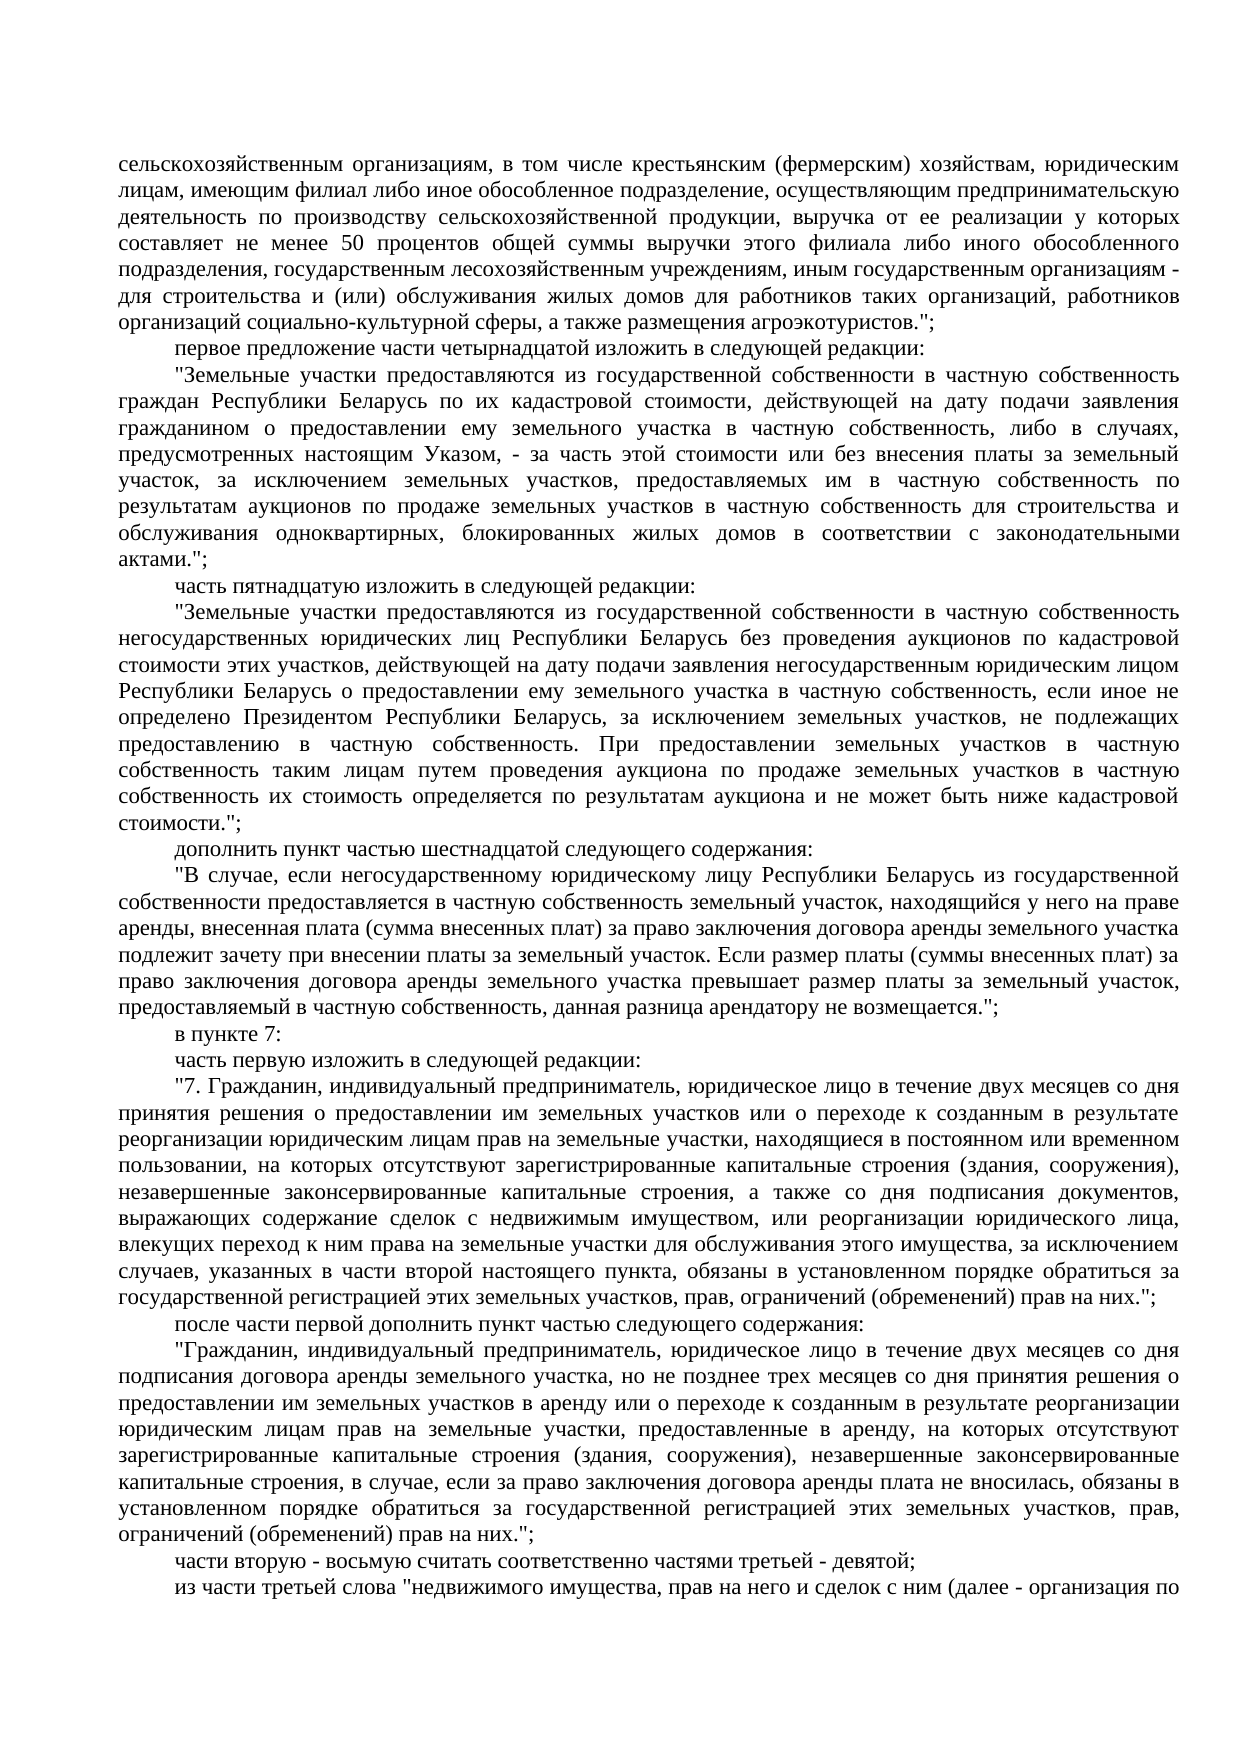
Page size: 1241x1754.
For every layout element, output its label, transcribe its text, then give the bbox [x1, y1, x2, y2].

text "7. Гражданин, индивидуальный предприниматель, юридическое лицо в течение двух месяцев со дня принятия решения о предоставлении им земельных участков или о переходе к созданным в результате реорганизации юридическим лицам прав на земельные участки, находящиеся в постоянном или временном пользовании, на которых отсутствуют зарегистрированные капитальные строения (здания, сооружения), незавершенные законсервированные капитальные строения, а также со дня подписания документов, выражающих содержание сделок с недвижимым имуществом, или реорганизации юридического лица, влекущих переход к ним права на земельные участки для обслуживания этого имущества, за исключением случаев, указанных в части второй настоящего пункта, обязаны в установленном порядке обратиться за государственной регистрацией этих земельных участков, прав, ограничений (обременений) прав на них."; [118, 1072, 1181, 1309]
text после части первой дополнить пункт частью следующего содержания: [118, 1309, 1181, 1336]
text "Гражданин, индивидуальный предприниматель, юридическое лицо в течение двух месяцев со дня подписания договора аренды земельного участка, но не позднее трех месяцев со дня принятия решения о предоставлении им земельных участков в аренду или о переходе к созданным в результате реорганизации юридическим лицам прав на земельные участки, предоставленные в аренду, на которых отсутствуют зарегистрированные капитальные строения (здания, сооружения), незавершенные законсервированные капитальные строения, в случае, если за право заключения договора аренды плата не вносилась, обязаны в установленном порядке обратиться за государственной регистрацией этих земельных участков, прав, ограничений (обременений) прав на них."; [118, 1336, 1181, 1547]
text "Земельные участки предоставляются из государственной собственности в частную собственность негосударственных юридических лиц Республики Беларусь без проведения аукционов по кадастровой стоимости этих участков, действующей на дату подачи заявления негосударственным юридическим лицом Республики Беларусь о предоставлении ему земельного участка в частную собственность, если иное не определено Президентом Республики Беларусь, за исключением земельных участков, не подлежащих предоставлению в частную собственность. При предоставлении земельных участков в частную собственность таким лицам путем проведения аукциона по продаже земельных участков в частную собственность их стоимость определяется по результатам аукциона и не может быть ниже кадастровой стоимости."; [118, 598, 1181, 835]
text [118, 150, 1181, 334]
text часть пятнадцатую изложить в следующей редакции: [118, 572, 1181, 598]
text часть первую изложить в следующей редакции: [118, 1046, 1181, 1072]
text дополнить пункт частью шестнадцатой следующего содержания: [118, 835, 1181, 862]
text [118, 1573, 1181, 1599]
text в пункте 7: [118, 1020, 1181, 1046]
text "В случае, если негосударственному юридическому лицу Республики Беларусь из государственной собственности предоставляется в частную собственность земельный участок, находящийся у него на праве аренды, внесенная плата (сумма внесенных плат) за право заключения договора аренды земельного участка подлежит зачету при внесении платы за земельный участок. Если размер платы (суммы внесенных плат) за право заключения договора аренды земельного участка превышает размер платы за земельный участок, предоставляемый в частную собственность, данная разница арендатору не возмещается."; [118, 862, 1181, 1020]
text части вторую - восьмую считать соответственно частями третьей - девятой; [118, 1547, 1181, 1573]
text первое предложение части четырнадцатой изложить в следующей редакции: [118, 334, 1181, 361]
text "Земельные участки предоставляются из государственной собственности в частную собственность граждан Республики Беларусь по их кадастровой стоимости, действующей на дату подачи заявления гражданином о предоставлении ему земельного участка в частную собственность, либо в случаях, предусмотренных настоящим Указом, - за часть этой стоимости или без внесения платы за земельный участок, за исключением земельных участков, предоставляемых им в частную собственность по результатам аукционов по продаже земельных участков в частную собственность для строительства и обслуживания одноквартирных, блокированных жилых домов в соответствии с законодательными актами."; [118, 361, 1181, 572]
